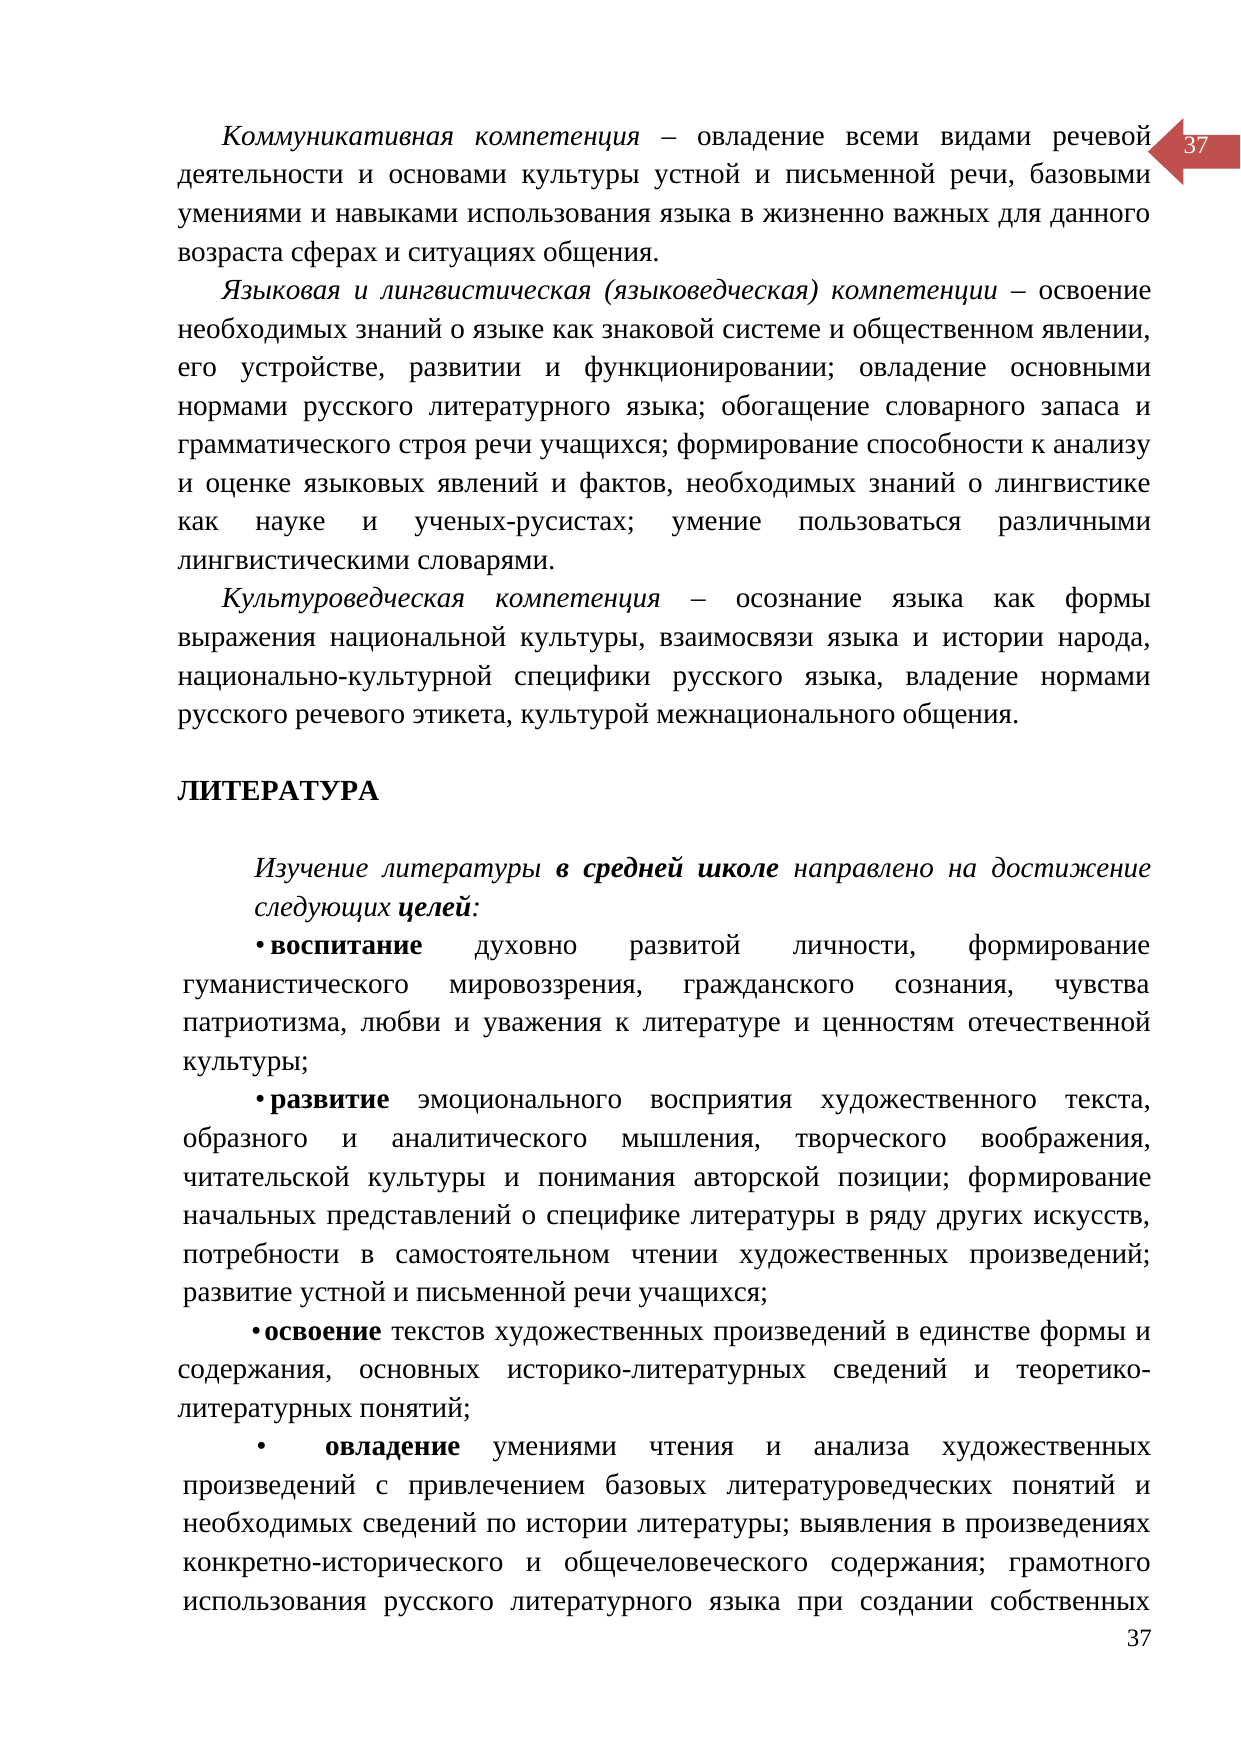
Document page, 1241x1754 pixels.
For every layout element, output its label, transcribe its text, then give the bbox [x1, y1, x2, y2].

list освоение текстов художественных произведений в единстве формы и содержания, основных историко-литературных сведений и теоретико-литературных понятий; [177, 1313, 1152, 1423]
text Изучение литературы в средней школе направлено на достижение следующих целей: [254, 850, 1152, 922]
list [183, 1428, 1152, 1616]
text Языковая и лингвистическая (языковедческая) компетенции – освоение необходимых знаний о языке как знаковой системе и общественном явлении, его устройстве, развитии и функционировании; овладение основными нормами русского литературного языка; обогащение словарного запаса и грамматического строя речи учащихся; формирование способности к анализу и оценке языковых явлений и фактов, необходимых знаний о лингвистике как науке и ученых-русистах; умение пользоваться различными лингвистическими словарями. [177, 272, 1152, 576]
text Коммуникативная компетенция – овладение всеми видами речевой деятельности и основами культуры устной и письменной речи, базовыми умениями и навыками использования языка в жизненно важных для данного возраста сферах и ситуациях общения. [177, 118, 1152, 267]
text Культуроведческая компетенция – осознание языка как формы выражения национальной культуры, взаимосвязи языка и истории народа, национально-культурной специфики русского языка, владение нормами русского речевого этикета, культурой межнационального общения. [177, 581, 1152, 730]
list развитие эмоционального восприятия художественного текста, образного и аналитического мышления, творческого воображения, читательской культуры и понимания авторской позиции; формирование начальных представлений о специфике литературы в ряду других искусств, потребности в самостоятельном чтении художественных произведений; развитие устной и письменной речи учащихся; [183, 1082, 1152, 1308]
list воспитание духовно развитой личности, формирование гуманистического мировоззрения, гражданского сознания, чувства патриотизма, любви и уважения к литературе и ценностям отечественной культуры; [183, 927, 1151, 1077]
text ЛИТЕРАТУРА [177, 773, 1152, 807]
